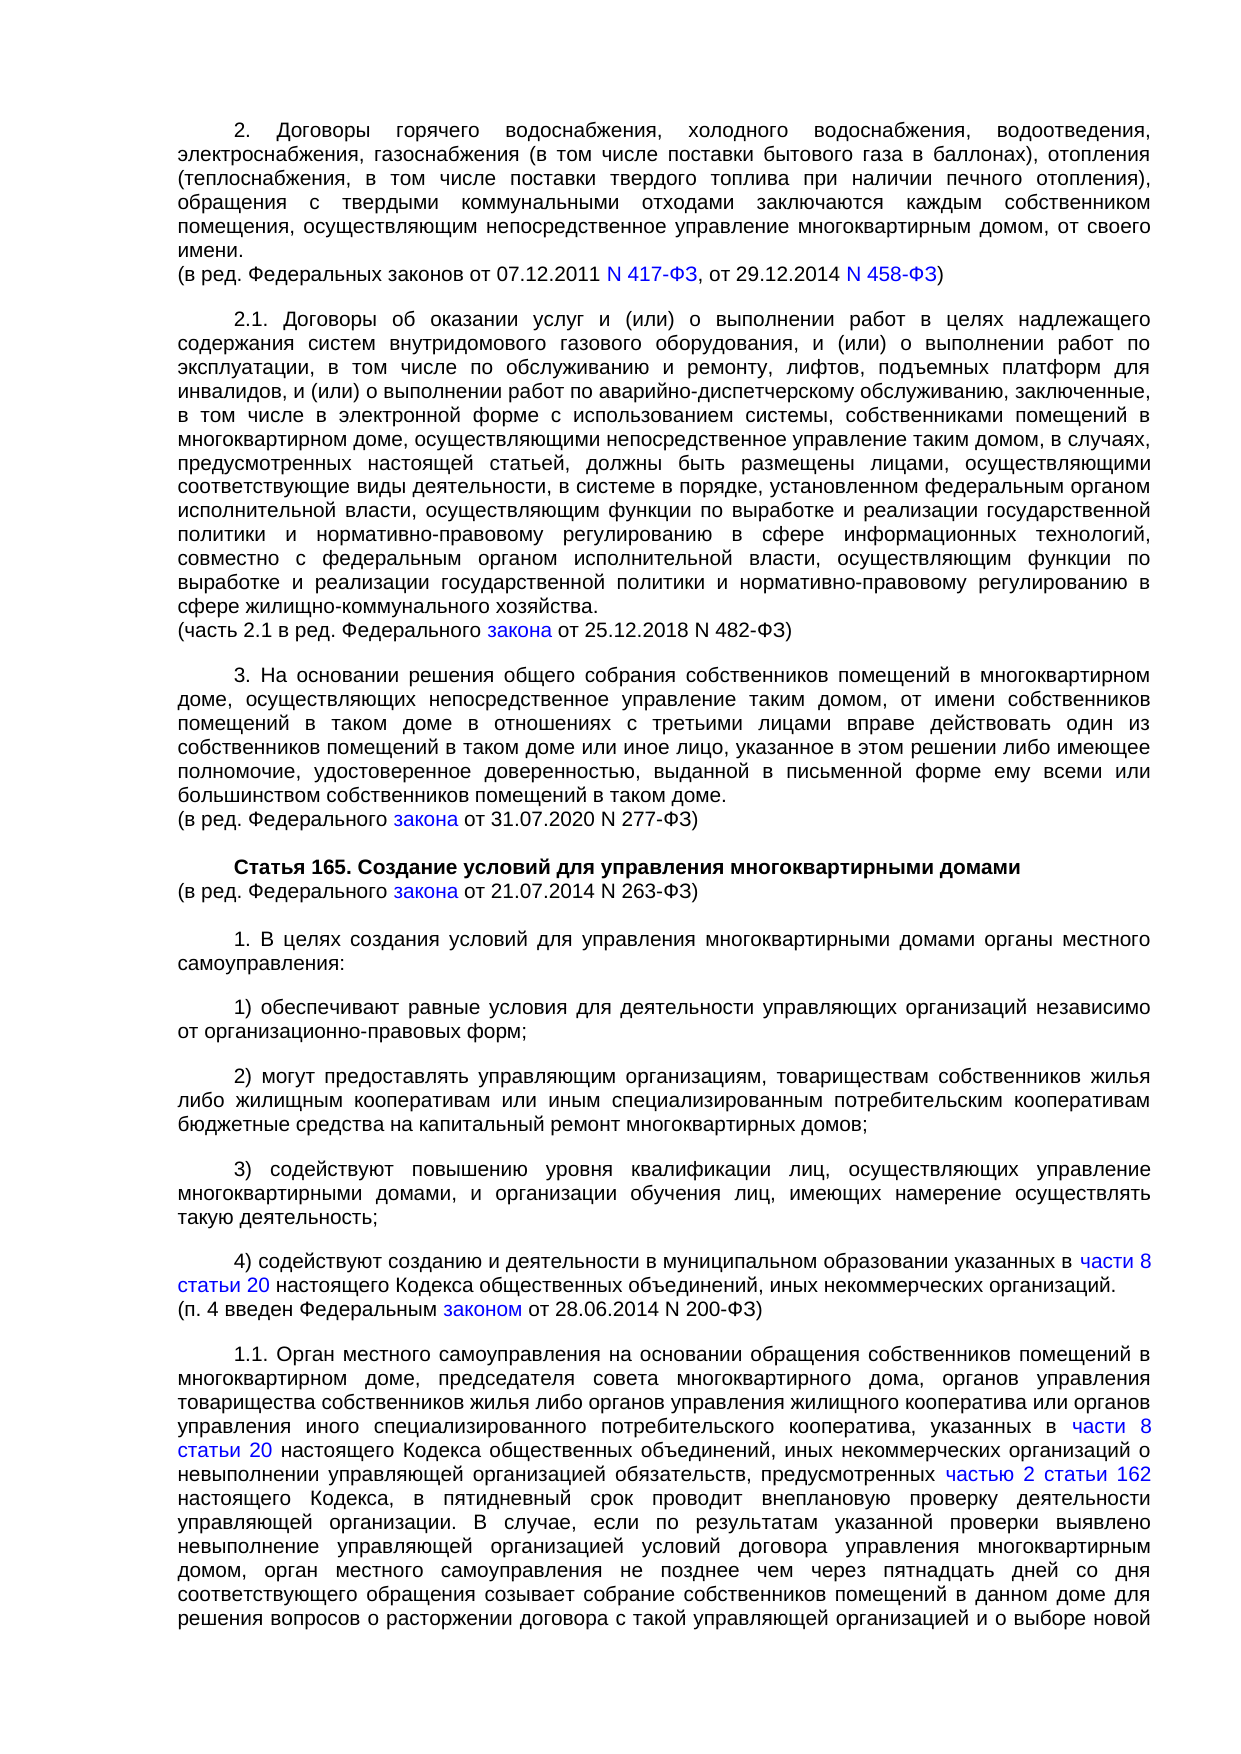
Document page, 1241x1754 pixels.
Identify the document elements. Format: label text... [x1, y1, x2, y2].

text 3) содействуют повышению уровня квалификации лиц, осуществляющих управление многоквартирными домами, и организации обучения лиц, имеющих намерение осуществлять такую деятельность; [177, 1157, 1152, 1228]
text (в ред. Федерального закона от 31.07.2020 N 277-ФЗ) [177, 807, 1152, 831]
text (часть 2.1 в ред. Федерального закона от 25.12.2018 N 482-ФЗ) [177, 618, 1152, 642]
text (в ред. Федеральных законов от 07.12.2011 N 417-ФЗ, от 29.12.2014 N 458-ФЗ) [177, 262, 1152, 286]
text 2.1. Договоры об оказании услуг и (или) о выполнении работ в целях надлежащего содержания систем внутридомового газового оборудования, и (или) о выполнении работ по эксплуатации, в том числе по обслуживанию и ремонту, лифтов, подъемных платформ для инвалидов, и (или) о выполнении работ по аварийно-диспетчерскому обслуживанию, заключенные, в том числе в электронной форме с использованием системы, собственниками помещений в многоквартирном доме, осуществляющими непосредственное управление таким домом, в случаях, предусмотренных настоящей статьей, должны быть размещены лицами, осуществляющими соответствующие виды деятельности, в системе в порядке, установленном федеральным органом исполнительной власти, осуществляющим функции по выработке и реализации государственной политики и нормативно-правовому регулированию в сфере информационных технологий, совместно с федеральным органом исполнительной власти, осуществляющим функции по выработке и реализации государственной политики и нормативно-правовому регулированию в сфере жилищно-коммунального хозяйства. [177, 307, 1152, 618]
text 2. Договоры горячего водоснабжения, холодного водоснабжения, водоотведения, электроснабжения, газоснабжения (в том числе поставки бытового газа в баллонах), отопления (теплоснабжения, в том числе поставки твердого топлива при наличии печного отопления), обращения с твердыми коммунальными отходами заключаются каждым собственником помещения, осуществляющим непосредственное управление многоквартирным домом, от своего имени. [177, 118, 1152, 262]
text 1. В целях создания условий для управления многоквартирными домами органы местного самоуправления: [177, 926, 1152, 974]
text 2) могут предоставлять управляющим организациям, товариществам собственников жилья либо жилищным кооперативам или иным специализированным потребительским кооперативам бюджетные средства на капитальный ремонт многоквартирных домов; [177, 1064, 1152, 1136]
text (в ред. Федерального закона от 21.07.2014 N 263-ФЗ) [177, 878, 1152, 902]
text 4) содействуют созданию и деятельности в муниципальном образовании указанных в части 8 статьи 20 настоящего Кодекса общественных объединений, иных некоммерческих организаций. [177, 1249, 1152, 1297]
text (п. 4 введен Федеральным законом от 28.06.2014 N 200-ФЗ) [177, 1297, 1152, 1321]
title Статья 165. Создание условий для управления многоквартирными домами [177, 854, 1152, 878]
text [177, 1342, 1152, 1629]
text 1) обеспечивают равные условия для деятельности управляющих организаций независимо от организационно-правовых форм; [177, 995, 1152, 1043]
text 3. На основании решения общего собрания собственников помещений в многоквартирном доме, осуществляющих непосредственное управление таким домом, от имени собственников помещений в таком доме в отношениях с третьими лицами вправе действовать один из собственников помещений в таком доме или иное лицо, указанное в этом решении либо имеющее полномочие, удостоверенное доверенностью, выданной в письменной форме ему всеми или большинством собственников помещений в таком доме. [177, 663, 1152, 807]
